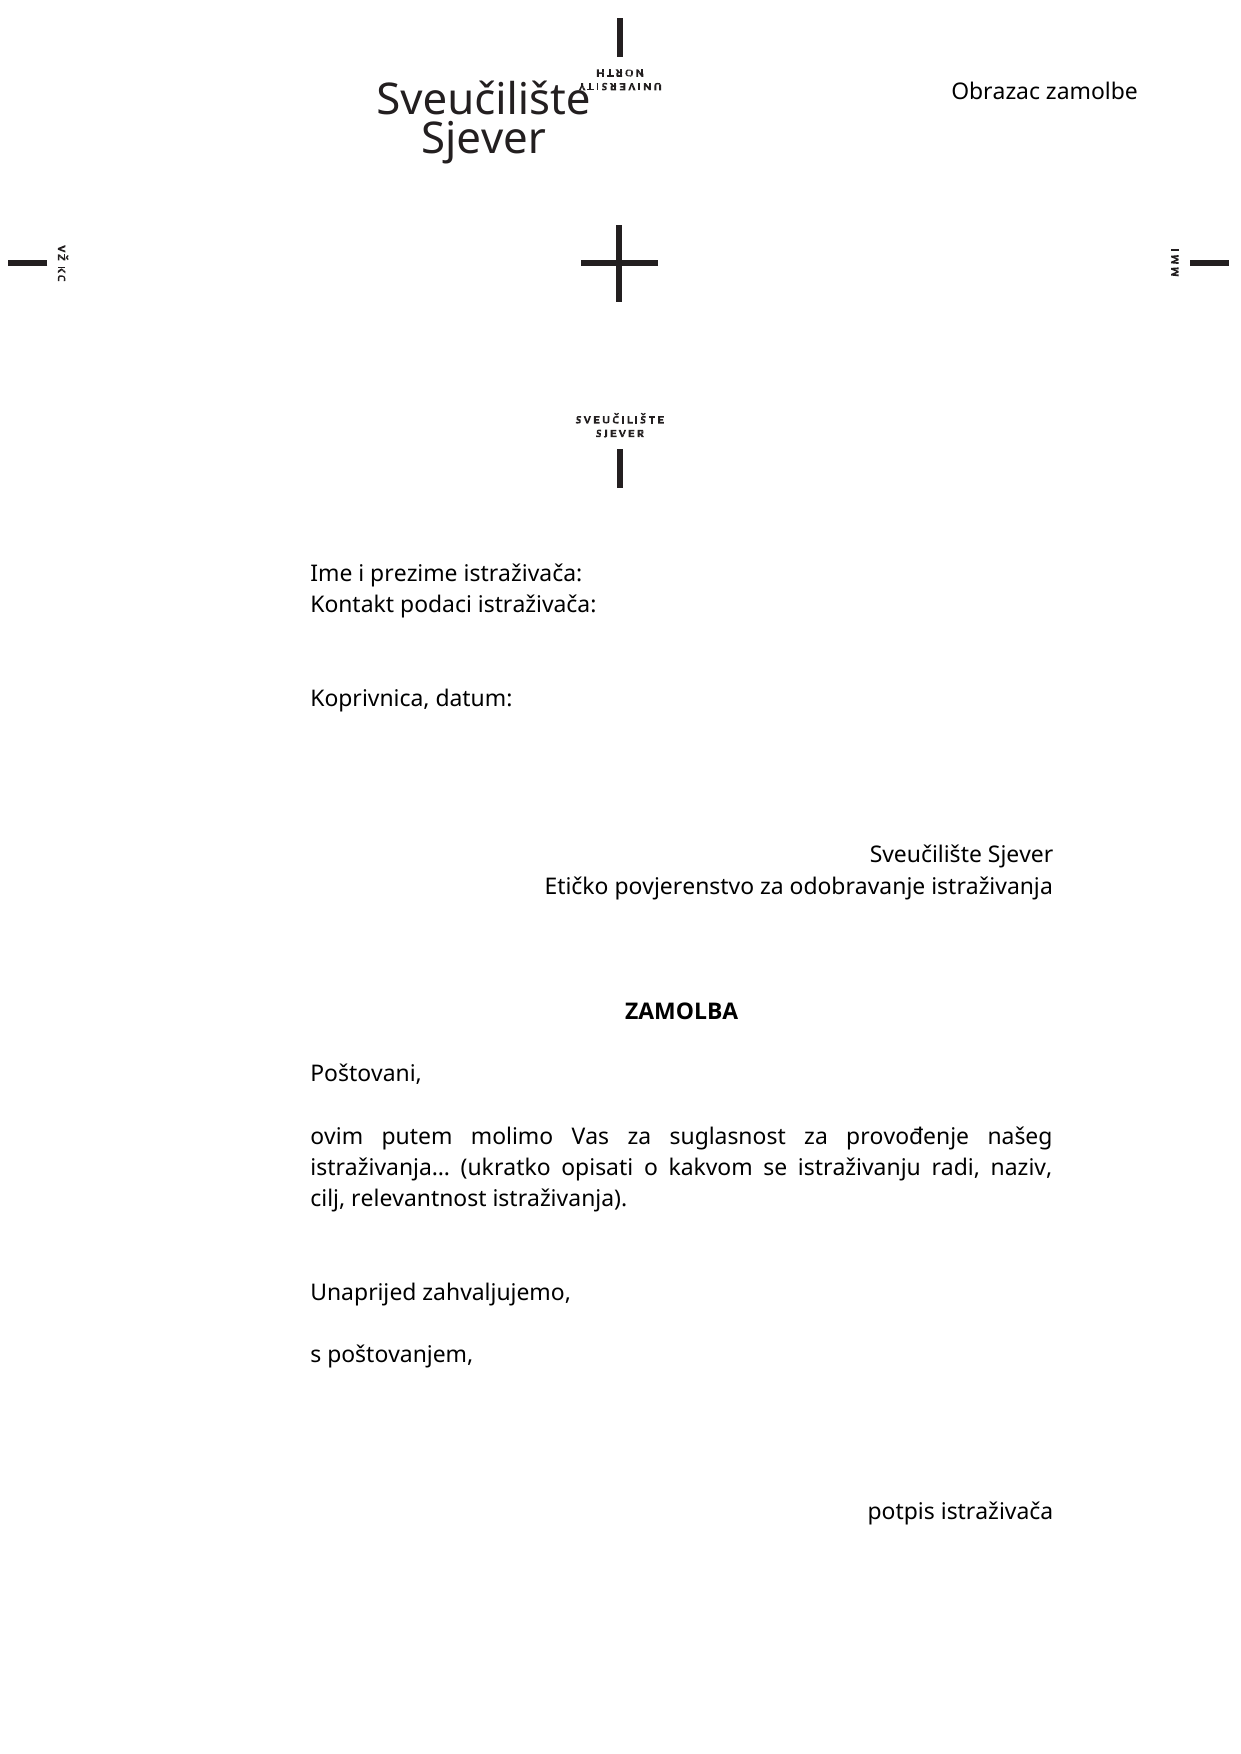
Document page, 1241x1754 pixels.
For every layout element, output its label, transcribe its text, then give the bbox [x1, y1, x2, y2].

text Ime i prezime istraživača: [310, 557, 1053, 588]
text Etičko povjerenstvo za odobravanje istraživanja [310, 870, 1053, 901]
text Sveučilište Sjever [310, 838, 1053, 870]
text Unaprijed zahvaljujemo, [310, 1276, 1053, 1307]
text ZAMOLBA [310, 995, 1053, 1026]
text Koprivnica, datum: [310, 682, 1053, 713]
text ovim putem molimo Vas za suglasnost za provođenje našeg istraživanja… (ukratko opisati o kakvom se istraživanju radi, naziv, cilj, relevantnost istraživanja). [310, 1120, 1053, 1213]
text s poštovanjem, [310, 1338, 1053, 1370]
text Kontakt podaci istraživača: [310, 588, 1053, 620]
text Poštovani, [310, 1057, 1053, 1088]
text potpis istraživača [384, 1495, 1053, 1526]
